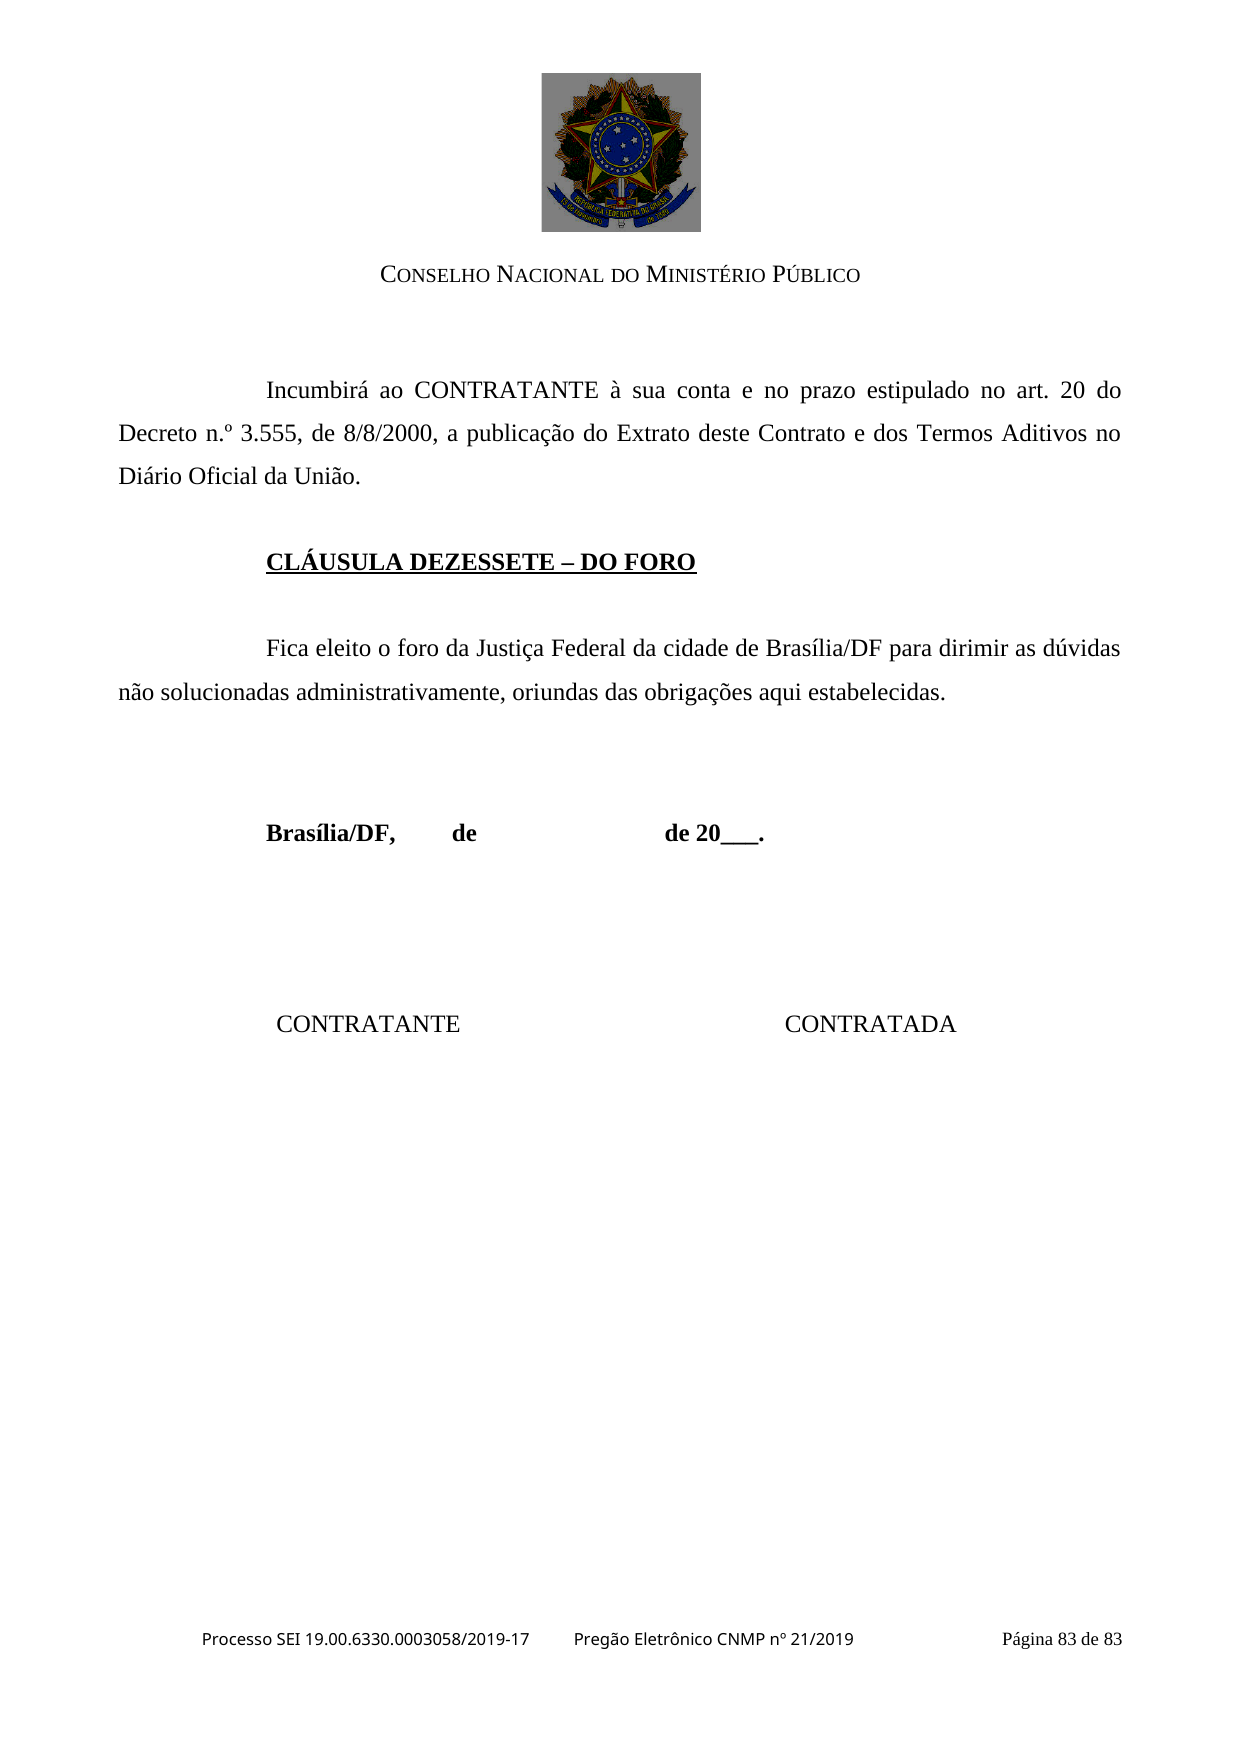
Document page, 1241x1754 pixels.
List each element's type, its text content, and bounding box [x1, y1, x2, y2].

subtitle Brasília/DF, de de 20___. [118, 818, 1122, 847]
text Incumbirá ao CONTRATANTE à sua conta e no prazo estipulado no art. 20 do Decreto n.º 3.555, de 8/8/2000, a publicação do Extrato deste Contrato e dos Termos Aditivos no Diário Oficial da União. [118, 375, 1122, 490]
text Fica eleito o foro da Justiça Federal da cidade de Brasília/DF para dirimir as dúvidas não solucionadas administrativamente, oriundas das obrigações aqui estabelecidas. [118, 633, 1122, 705]
table_header CONTRATANTE [117, 917, 619, 1058]
table_header CONTRATADA [619, 917, 1122, 1058]
text CLÁUSULA DEZESSETE – DO FORO [118, 547, 1122, 576]
